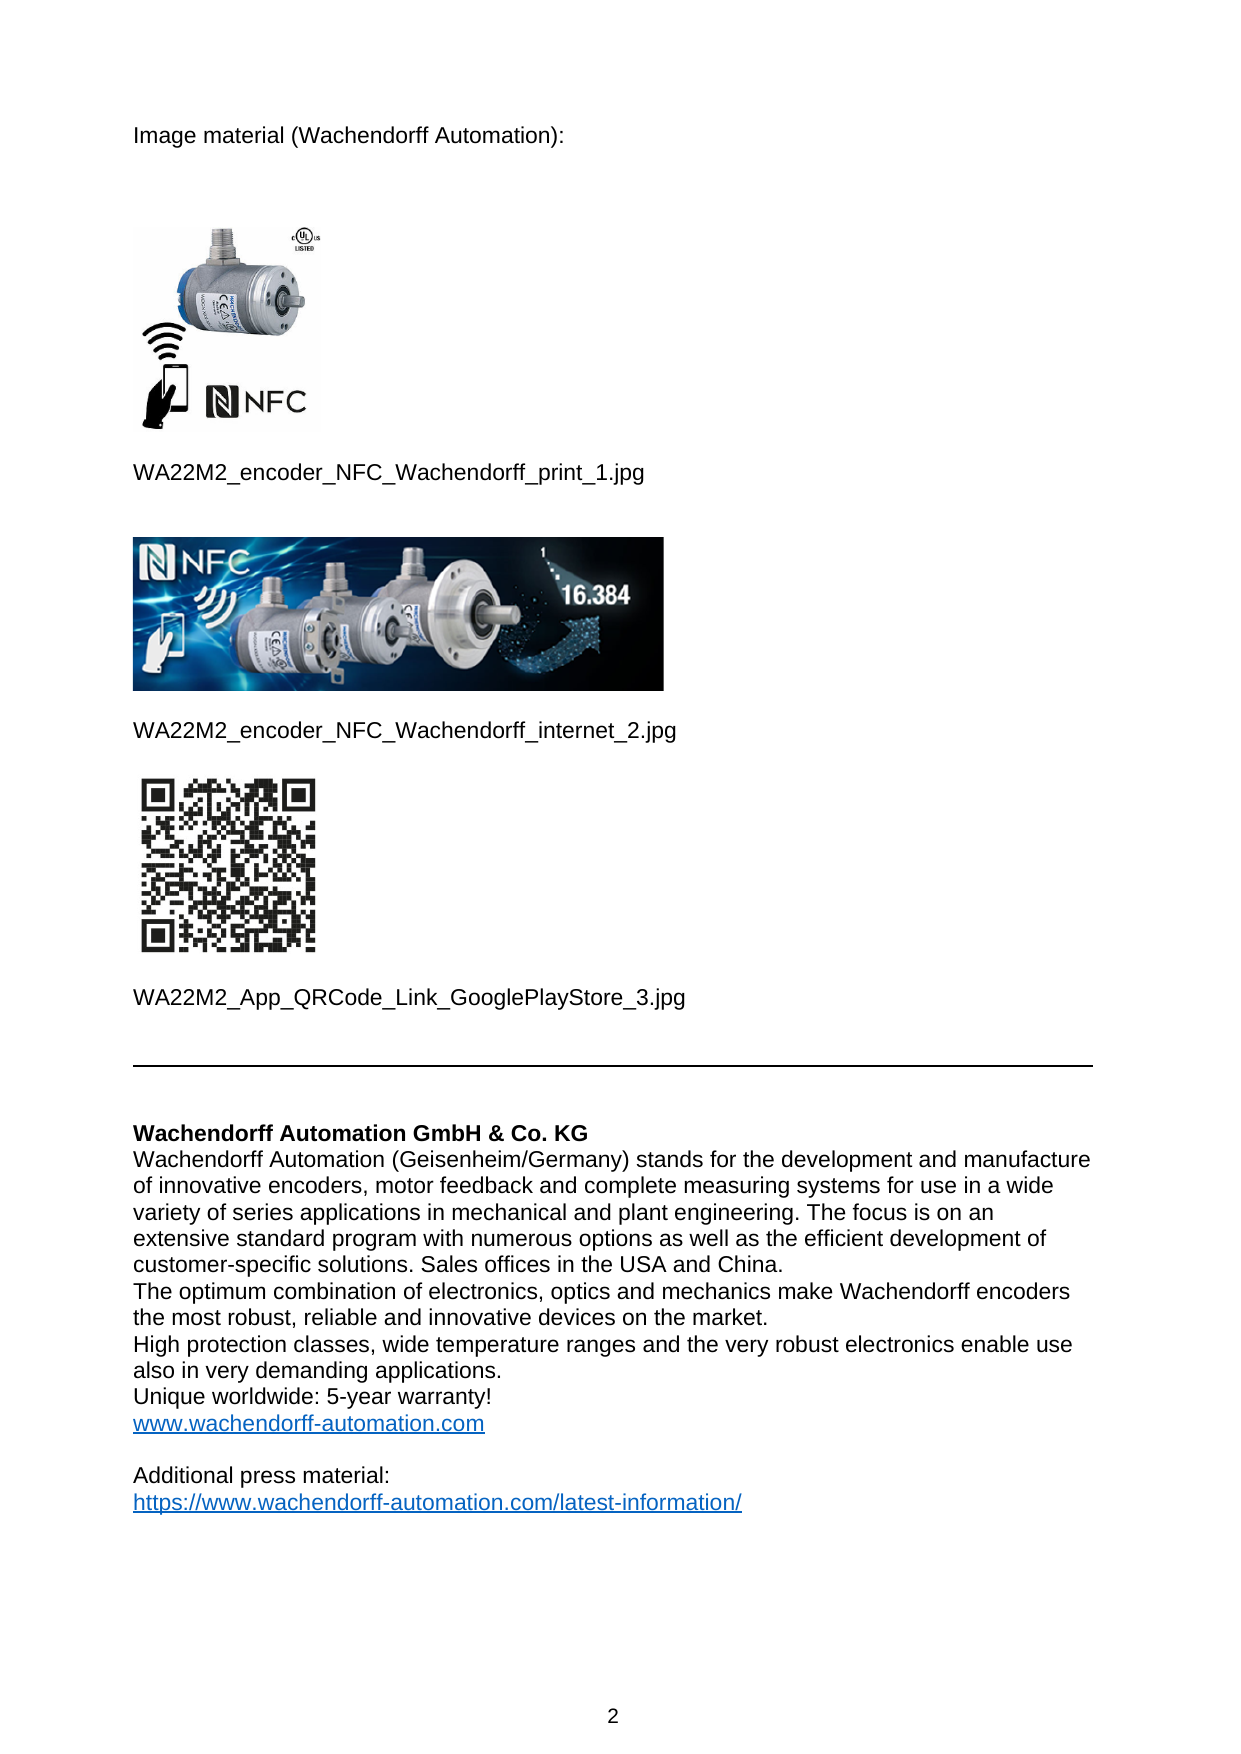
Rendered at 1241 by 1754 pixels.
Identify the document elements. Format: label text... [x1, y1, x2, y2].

text WA22M2_encoder_NFC_Wachendorff_internet_2.jpg [133, 690, 1093, 743]
picture [132, 769, 324, 961]
text Wachendorff Automation (Geisenheim/Germany) stands for the development and manufacture of innovative encoders, motor feedback and complete measuring systems for use in a wide variety of series applications in mechanical and plant engineering. The focus is on an extensive standard program with numerous options as well as the efficient development of customer-specific solutions. Sales offices in the USA and China. [133, 1146, 1093, 1278]
text www.wachendorff-automation.com [133, 1409, 1093, 1436]
picture [132, 537, 664, 691]
text Additional press material: [133, 1462, 1093, 1489]
picture [132, 227, 321, 432]
text The optimum combination of electronics, optics and mechanics make Wachendorff encoders the most robust, reliable and innovative devices on the market. High protection classes, wide temperature ranges and the very robust electronics enable use also in very demanding applications. Unique worldwide: 5-year warranty! [133, 1278, 1093, 1409]
text WA22M2_encoder_NFC_Wachendorff_print_1.jpg [133, 432, 1093, 485]
text Image material (Wachendorff Automation): [133, 122, 1093, 148]
text Wachendorff Automation GmbH & Co. KG [133, 1120, 1093, 1146]
text WA22M2_App_QRCode_Link_GooglePlayStore_3.jpg [133, 984, 1093, 1011]
text https://www.wachendorff-automation.com/latest-information/ [133, 1489, 1093, 1515]
picture [239, 673, 248, 691]
